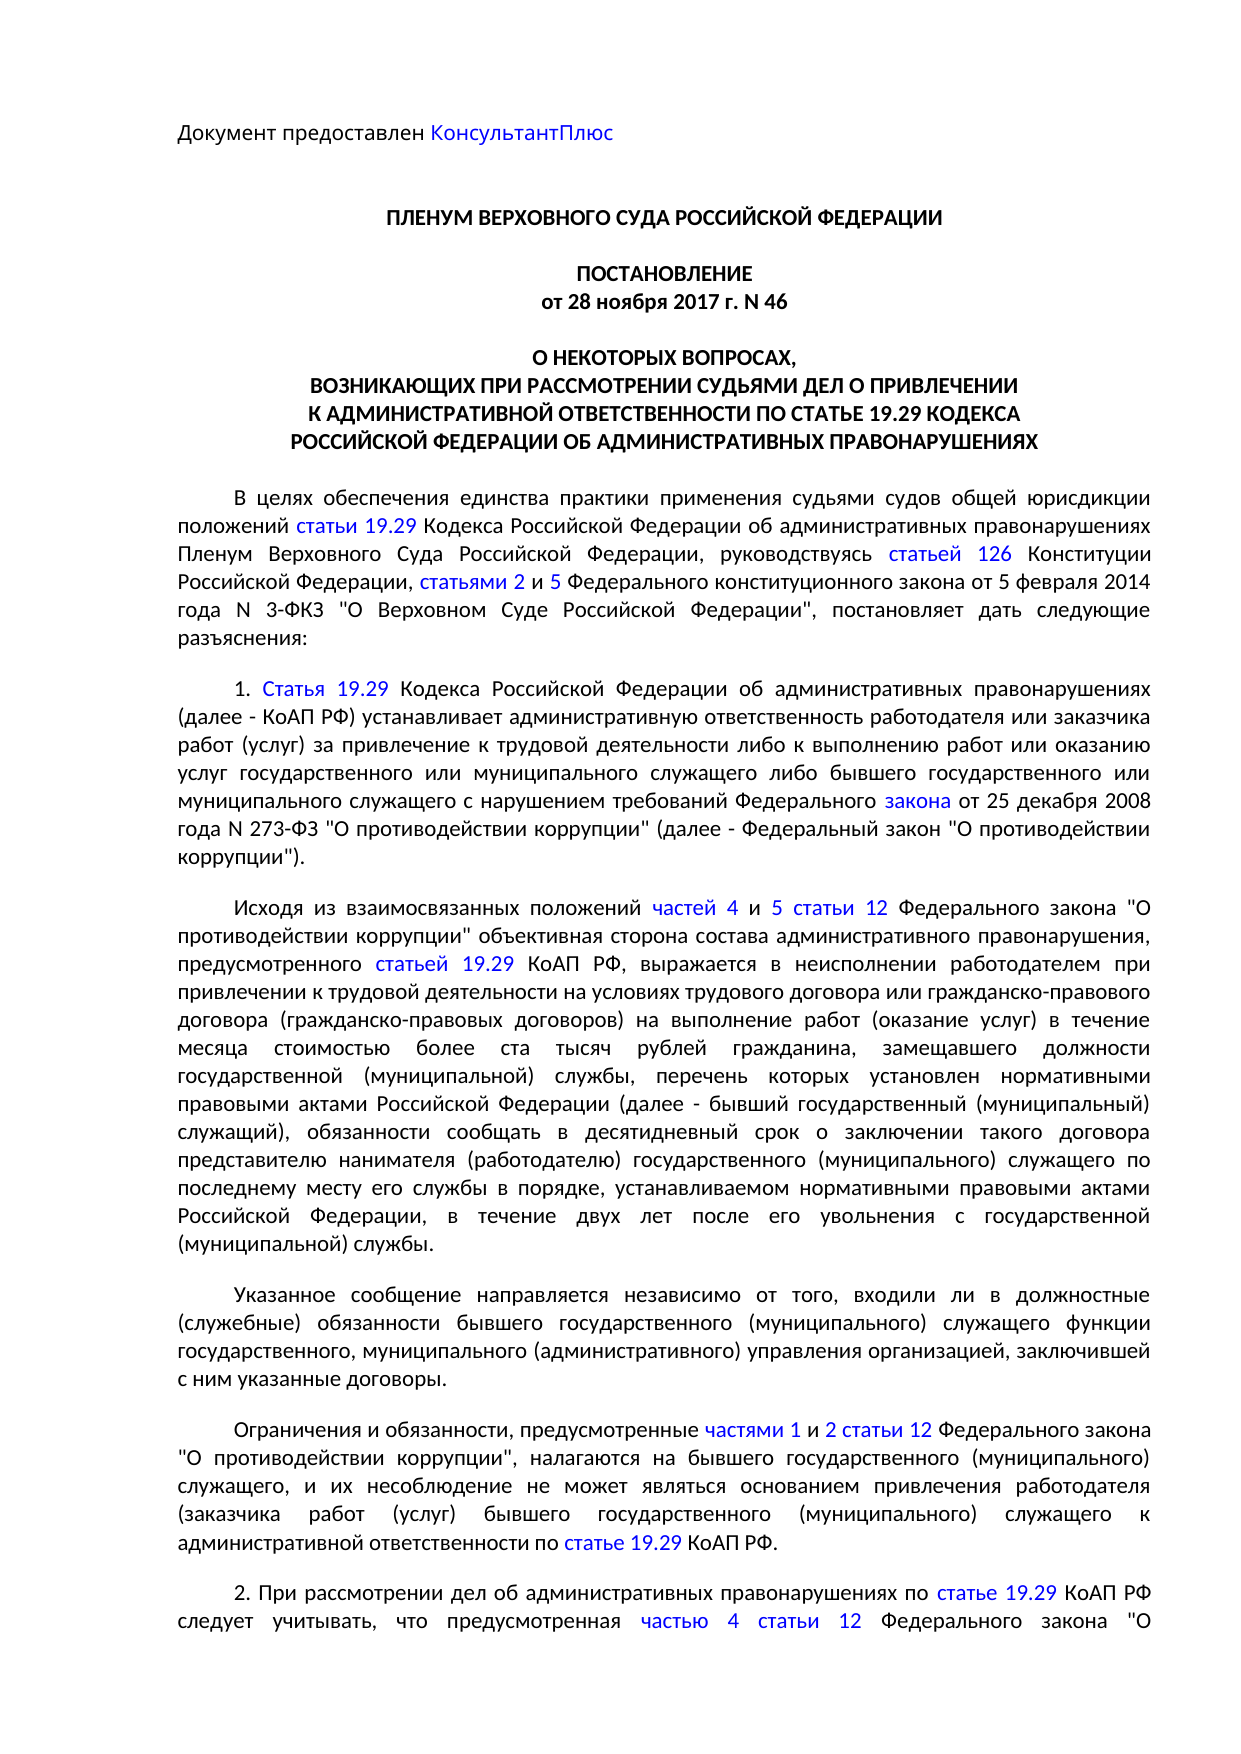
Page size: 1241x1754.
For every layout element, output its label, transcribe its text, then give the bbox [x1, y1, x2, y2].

text 1. Статья 19.29 Кодекса Российской Федерации об административных правонарушениях (далее - КоАП РФ) устанавливает административную ответственность работодателя или заказчика работ (услуг) за привлечение к трудовой деятельности либо к выполнению работ или оказанию услуг государственного или муниципального служащего либо бывшего государственного или муниципального служащего с нарушением требований Федерального закона от 25 декабря 2008 года N 273-ФЗ "О противодействии коррупции" (далее - Федеральный закон "О противодействии коррупции"). [177, 674, 1152, 870]
title ПОСТАНОВЛЕНИЕ [177, 259, 1152, 287]
title от 28 ноября 2017 г. N 46 [177, 287, 1152, 315]
text В целях обеспечения единства практики применения судьями судов общей юрисдикции положений статьи 19.29 Кодекса Российской Федерации об административных правонарушениях Пленум Верховного Суда Российской Федерации, руководствуясь статьей 126 Конституции Российской Федерации, статьями 2 и 5 Федерального конституционного закона от 5 февраля 2014 года N 3-ФКЗ "О Верховном Суде Российской Федерации", постановляет дать следующие разъяснения: [177, 483, 1152, 651]
title О НЕКОТОРЫХ ВОПРОСАХ, [177, 343, 1152, 371]
title РОССИЙСКОЙ ФЕДЕРАЦИИ ОБ АДМИНИСТРАТИВНЫХ ПРАВОНАРУШЕНИЯХ [177, 427, 1152, 455]
title ПЛЕНУМ ВЕРХОВНОГО СУДА РОССИЙСКОЙ ФЕДЕРАЦИИ [177, 203, 1152, 231]
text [177, 1578, 1152, 1634]
title Документ предоставлен КонсультантПлюс [177, 118, 1152, 175]
text Исходя из взаимосвязанных положений частей 4 и 5 статьи 12 Федерального закона "О противодействии коррупции" объективная сторона состава административного правонарушения, предусмотренного статьей 19.29 КоАП РФ, выражается в неисполнении работодателем при привлечении к трудовой деятельности на условиях трудового договора или гражданско-правового договора (гражданско-правовых договоров) на выполнение работ (оказание услуг) в течение месяца стоимостью более ста тысяч рублей гражданина, замещавшего должности государственной (муниципальной) службы, перечень которых установлен нормативными правовыми актами Российской Федерации (далее - бывший государственный (муниципальный) служащий), обязанности сообщать в десятидневный срок о заключении такого договора представителю нанимателя (работодателю) государственного (муниципального) служащего по последнему месту его службы в порядке, устанавливаемом нормативными правовыми актами Российской Федерации, в течение двух лет после его увольнения с государственной (муниципальной) службы. [177, 893, 1152, 1258]
text Ограничения и обязанности, предусмотренные частями 1 и 2 статьи 12 Федерального закона "О противодействии коррупции", налагаются на бывшего государственного (муниципального) служащего, и их несоблюдение не может являться основанием привлечения работодателя (заказчика работ (услуг) бывшего государственного (муниципального) служащего к административной ответственности по статье 19.29 КоАП РФ. [177, 1416, 1152, 1556]
text Указанное сообщение направляется независимо от того, входили ли в должностные (служебные) обязанности бывшего государственного (муниципального) служащего функции государственного, муниципального (административного) управления организацией, заключившей с ним указанные договоры. [177, 1281, 1152, 1393]
title К АДМИНИСТРАТИВНОЙ ОТВЕТСТВЕННОСТИ ПО СТАТЬЕ 19.29 КОДЕКСА [177, 399, 1152, 427]
title ВОЗНИКАЮЩИХ ПРИ РАССМОТРЕНИИ СУДЬЯМИ ДЕЛ О ПРИВЛЕЧЕНИИ [177, 371, 1152, 399]
